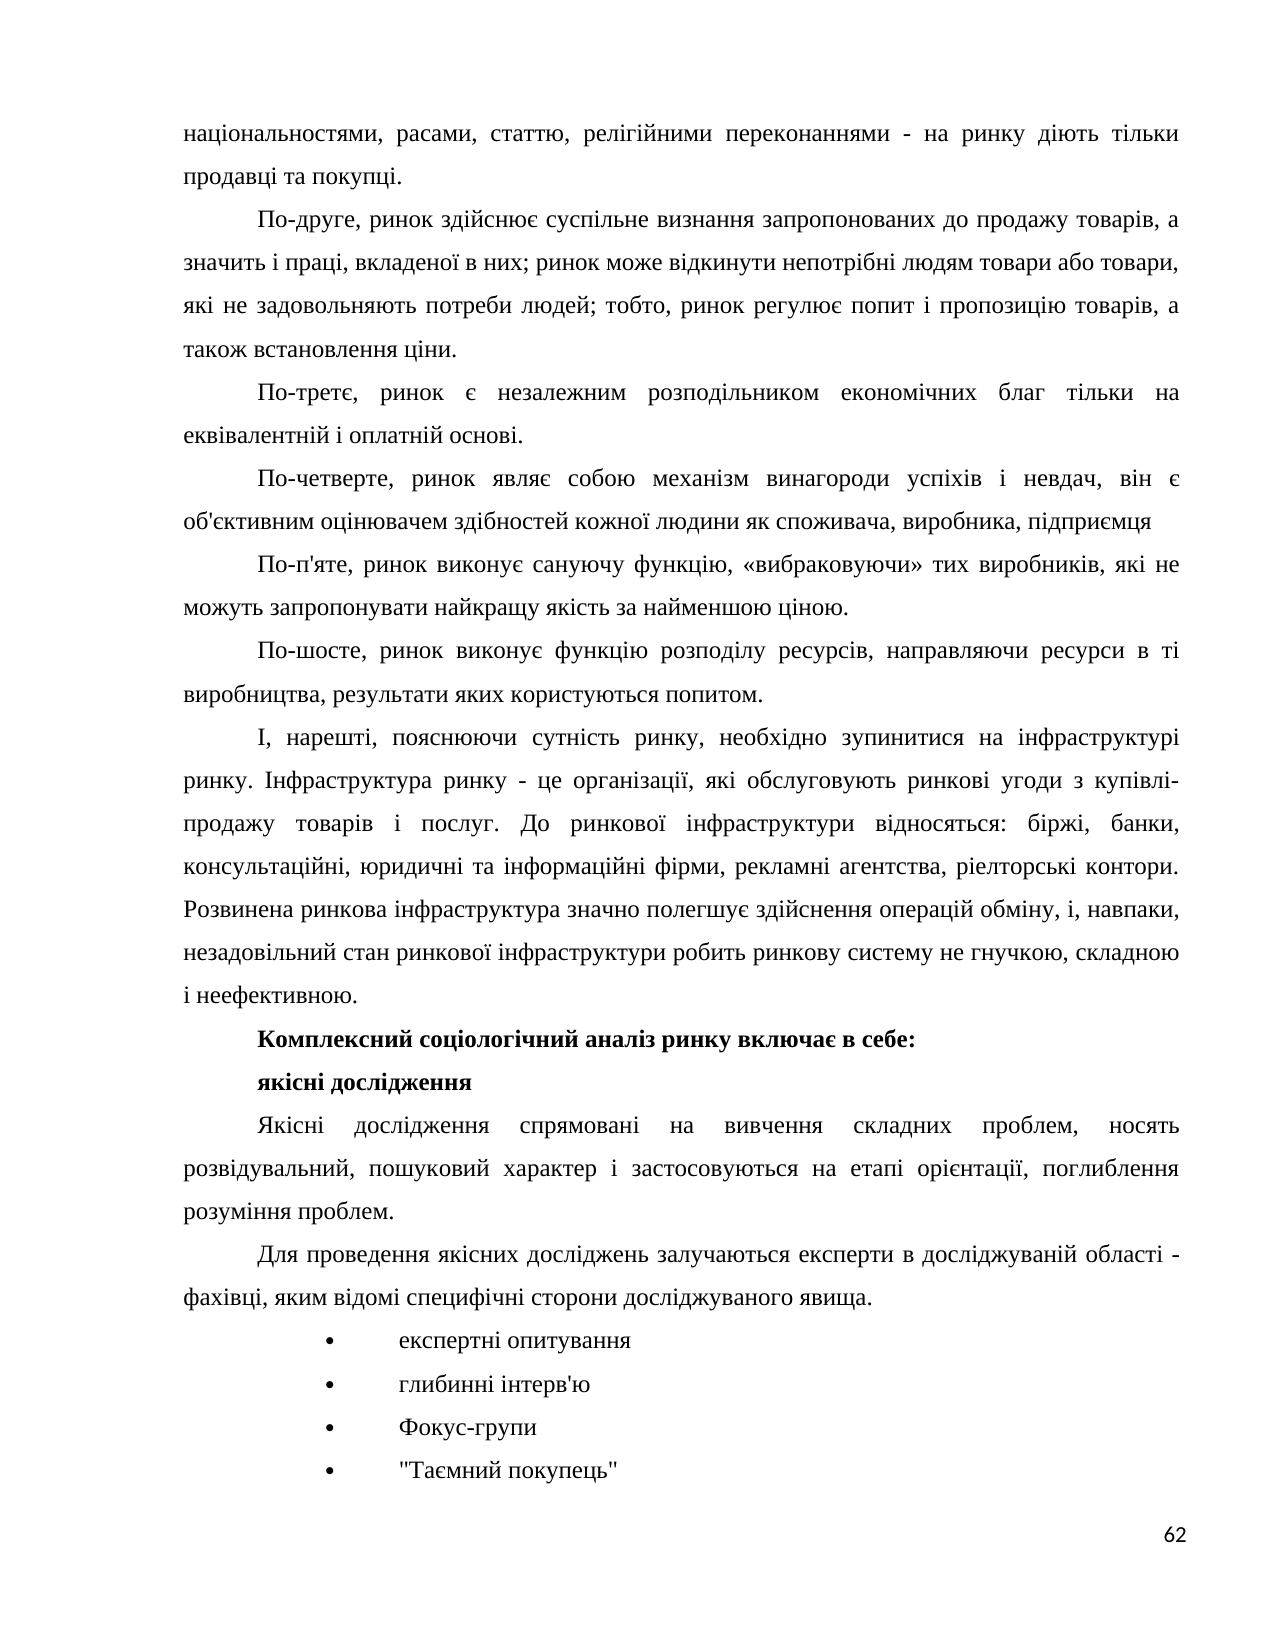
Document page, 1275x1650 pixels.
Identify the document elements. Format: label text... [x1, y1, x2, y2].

text Для проведення якісних досліджень залучаються експерти в досліджуваній області - фахівці, яким відомі специфічні сторони досліджуваного явища. [183, 1239, 1181, 1311]
list Фокус-групи [252, 1412, 1181, 1441]
text якісні дослідження [183, 1067, 1181, 1096]
text Якісні дослідження спрямовані на вивчення складних проблем, носять розвідувальний, пошуковий характер і застосовуються на етапі орієнтації, поглиблення розуміння проблем. [183, 1110, 1181, 1225]
text По-третє, ринок є незалежним розподільником економічних благ тільки на еквівалентній і оплатній основі. [183, 377, 1181, 449]
text По-друге, ринок здійснює суспільне визнання запропонованих до продажу товарів, а значить і праці, вкладеної в них; ринок може відкинути непотрібні людям товари або товари, які не задовольняють потреби людей; тобто, ринок регулює попит і пропозицію товарів, а також встановлення ціни. [183, 204, 1181, 362]
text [183, 118, 1181, 190]
text По-шосте, ринок виконує функцію розподілу ресурсів, направляючи ресурси в ті виробництва, результати яких користуються попитом. [183, 636, 1181, 707]
text По-п'яте, ринок виконує сануючу функцію, «вибраковуючи» тих виробників, які не можуть запропонувати найкращу якість за найменшою ціною. [183, 549, 1181, 621]
list експертні опитування [252, 1326, 1181, 1354]
list "Таємний покупець" [252, 1455, 1181, 1484]
text І, нарешті, пояснюючи сутність ринку, необхідно зупинитися на інфраструктурі ринку. Інфраструктура ринку - це організації, які обслуговують ринкові угоди з купівлі-продажу товарів і послуг. До ринкової інфраструктури відносяться: біржі, банки, консультаційні, юридичні та інформаційні фірми, рекламні агентства, ріелторські контори. Розвинена ринкова інфраструктура значно полегшує здійснення операцій обміну, і, навпаки, незадовільний стан ринкової інфраструктури робить ринкову систему не гнучкою, складною і неефективною. [183, 722, 1181, 1009]
list глибинні інтерв'ю [252, 1369, 1181, 1397]
text По-четверте, ринок являє собою механізм винагороди успіхів і невдач, він є об'єктивним оцінювачем здібностей кожної людини як споживача, виробника, підприємця [183, 463, 1181, 535]
text Комплексний соціологічний аналіз ринку включає в себе: [183, 1024, 1181, 1052]
